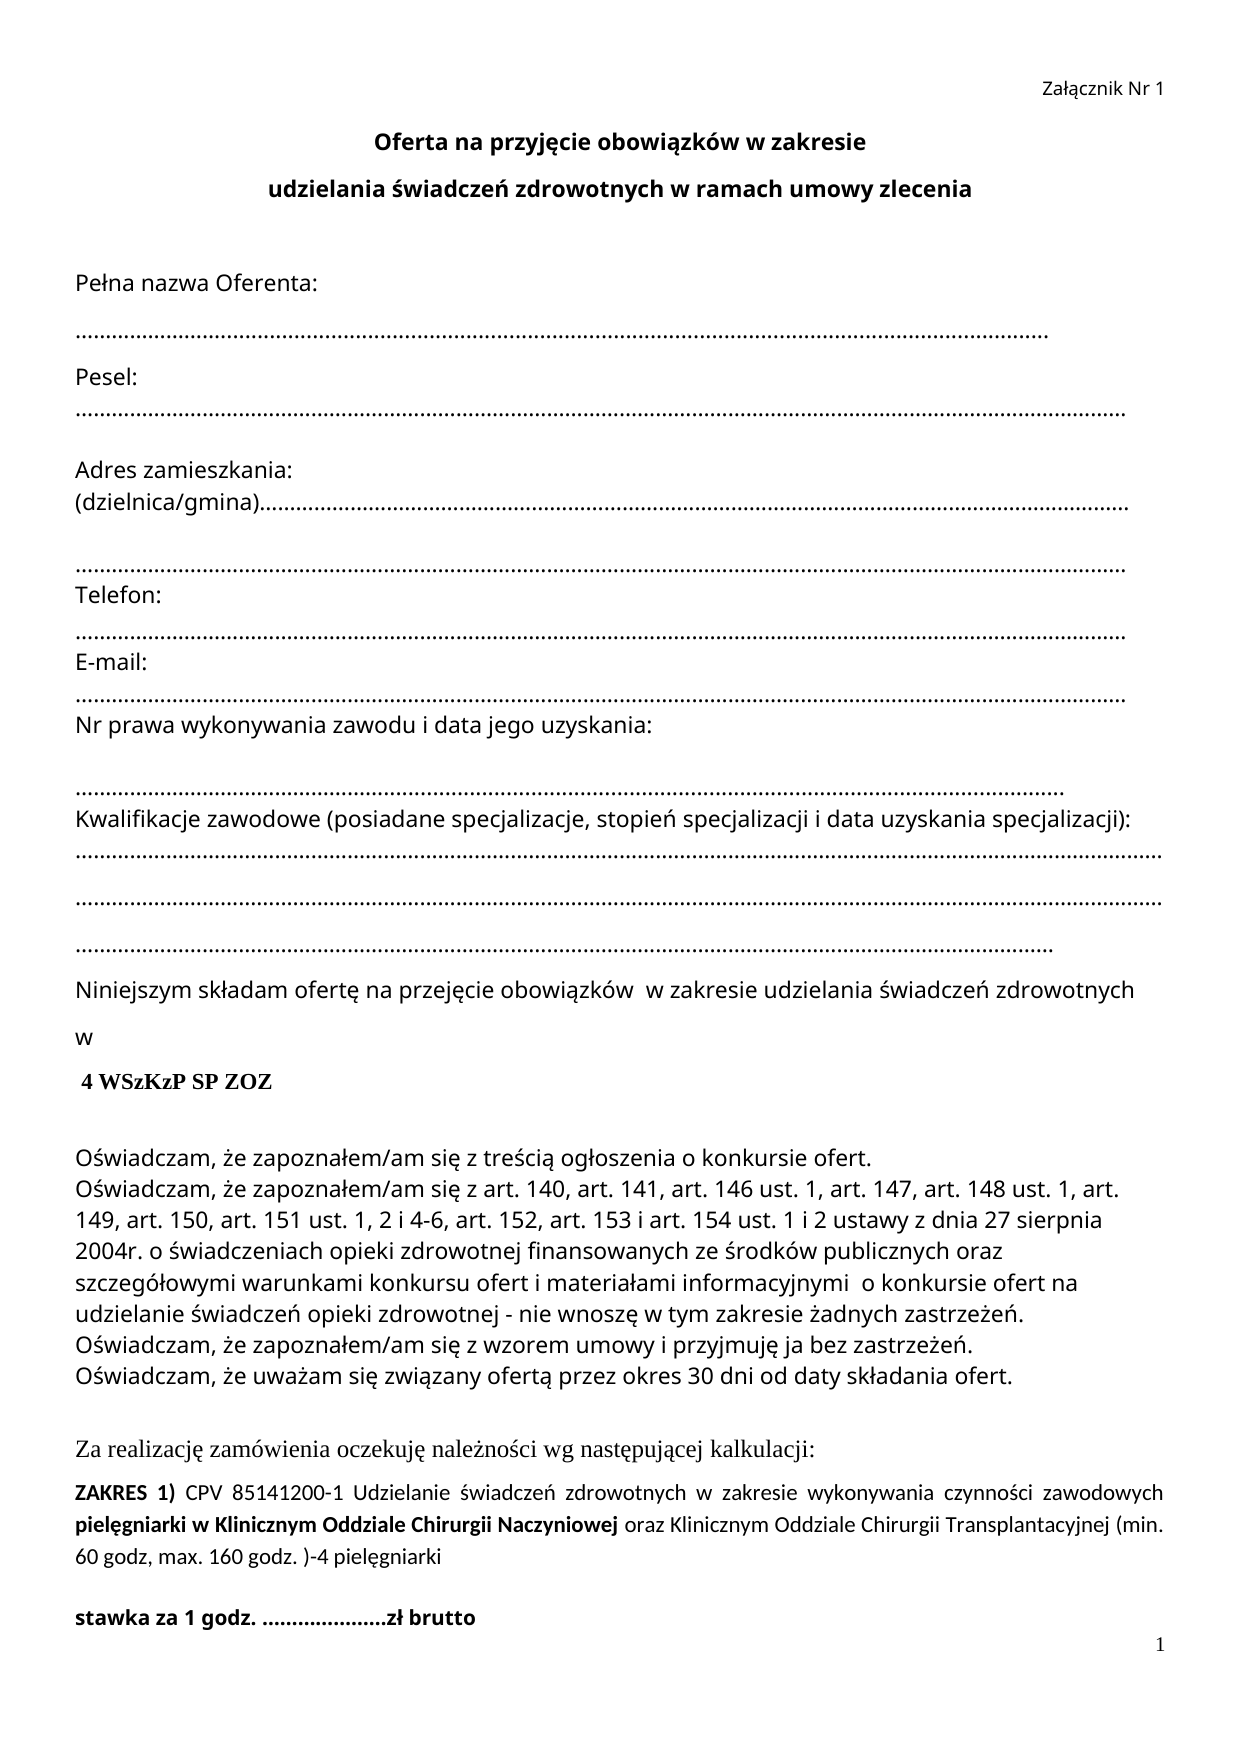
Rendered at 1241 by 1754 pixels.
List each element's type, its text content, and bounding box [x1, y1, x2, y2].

text Oświadczam, że zapoznałem/am się z art. 140, art. 141, art. 146 ust. 1, art. 147, art. 148 ust. 1, art. 149, art. 150, art. 151 ust. 1, 2 i 4-6, art. 152, art. 153 i art. 154 ust. 1 i 2 ustawy z dnia 27 sierpnia 2004r. o świadczeniach opieki zdrowotnej finansowanych ze środków publicznych oraz szczegółowymi warunkami konkursu ofert i materiałami informacyjnymi o konkursie ofert na udzielanie świadczeń opieki zdrowotnej - nie wnoszę w tym zakresie żadnych zastrzeżeń. [75, 1173, 1165, 1329]
text ………………………………………………………………………………………………………………………………………………………… [75, 548, 1165, 579]
text Oferta na przyjęcie obowiązków w zakresie [75, 126, 1165, 157]
text Nr prawa wykonywania zawodu i data jego uzyskania: [75, 709, 1165, 740]
text Telefon: [75, 579, 1165, 610]
text ………………………………………………………………………………………………………………………………………………………… [75, 392, 1165, 423]
text Oświadczam, że zapoznałem/am się z wzorem umowy i przyjmuję ja bez zastrzeżeń. [75, 1329, 1165, 1360]
text Oświadczam, że uważam się związany ofertą przez okres 30 dni od daty składania ofert. [75, 1360, 1165, 1391]
text ………………………………………………………………………………………………………………………………………………………… [75, 615, 1165, 646]
text ……………………………………………………………………………………………………………………………………………………………………………………………………………………………………………………………………………………………………………………………………………………………………………………………………………………………………………………………………………… [75, 834, 1165, 959]
text ………………………………………………………………………………………………………………………………………………………… [75, 678, 1165, 709]
text ……………………....................................................................................................................................... [75, 313, 1165, 345]
text Załącznik Nr 1 [960, 75, 1165, 126]
text udzielania świadczeń zdrowotnych w ramach umowy zlecenia [75, 173, 1165, 204]
text Kwalifikacje zawodowe (posiadane specjalizacje, stopień specjalizacji i data uzyskania specjalizacji): [75, 803, 1165, 834]
text ZAKRES 1) CPV 85141200-1 Udzielanie świadczeń zdrowotnych w zakresie wykonywania czynności zawodowych pielęgniarki w Klinicznym Oddziale Chirurgii Naczyniowej oraz Klinicznym Oddziale Chirurgii Transplantacyjnej (min. 60 godz, max. 160 godz. )-4 pielęgniarki [75, 1478, 1165, 1570]
text Za realizację zamówienia oczekuję należności wg następującej kalkulacji: [75, 1434, 1165, 1463]
text Adres zamieszkania: [75, 454, 1165, 485]
text 4 WSzKzP SP ZOZ [75, 1068, 1165, 1094]
text Niniejszym składam ofertę na przejęcie obowiązków w zakresie udzielania świadczeń zdrowotnych w [75, 974, 1165, 1053]
text stawka za 1 godz. …………………zł brutto [75, 1603, 1165, 1631]
text Pełna nazwa Oferenta: [75, 267, 1165, 298]
text Pesel: [75, 360, 1165, 392]
text ……………………………………………............................................................................................................... [75, 771, 1165, 803]
text Oświadczam, że zapoznałem/am się z treścią ogłoszenia o konkursie ofert. [75, 1141, 1165, 1173]
text E-mail: [75, 646, 1165, 678]
text (dzielnica/gmina)……………………………………………………………………………………………………………………………… [75, 485, 1165, 517]
